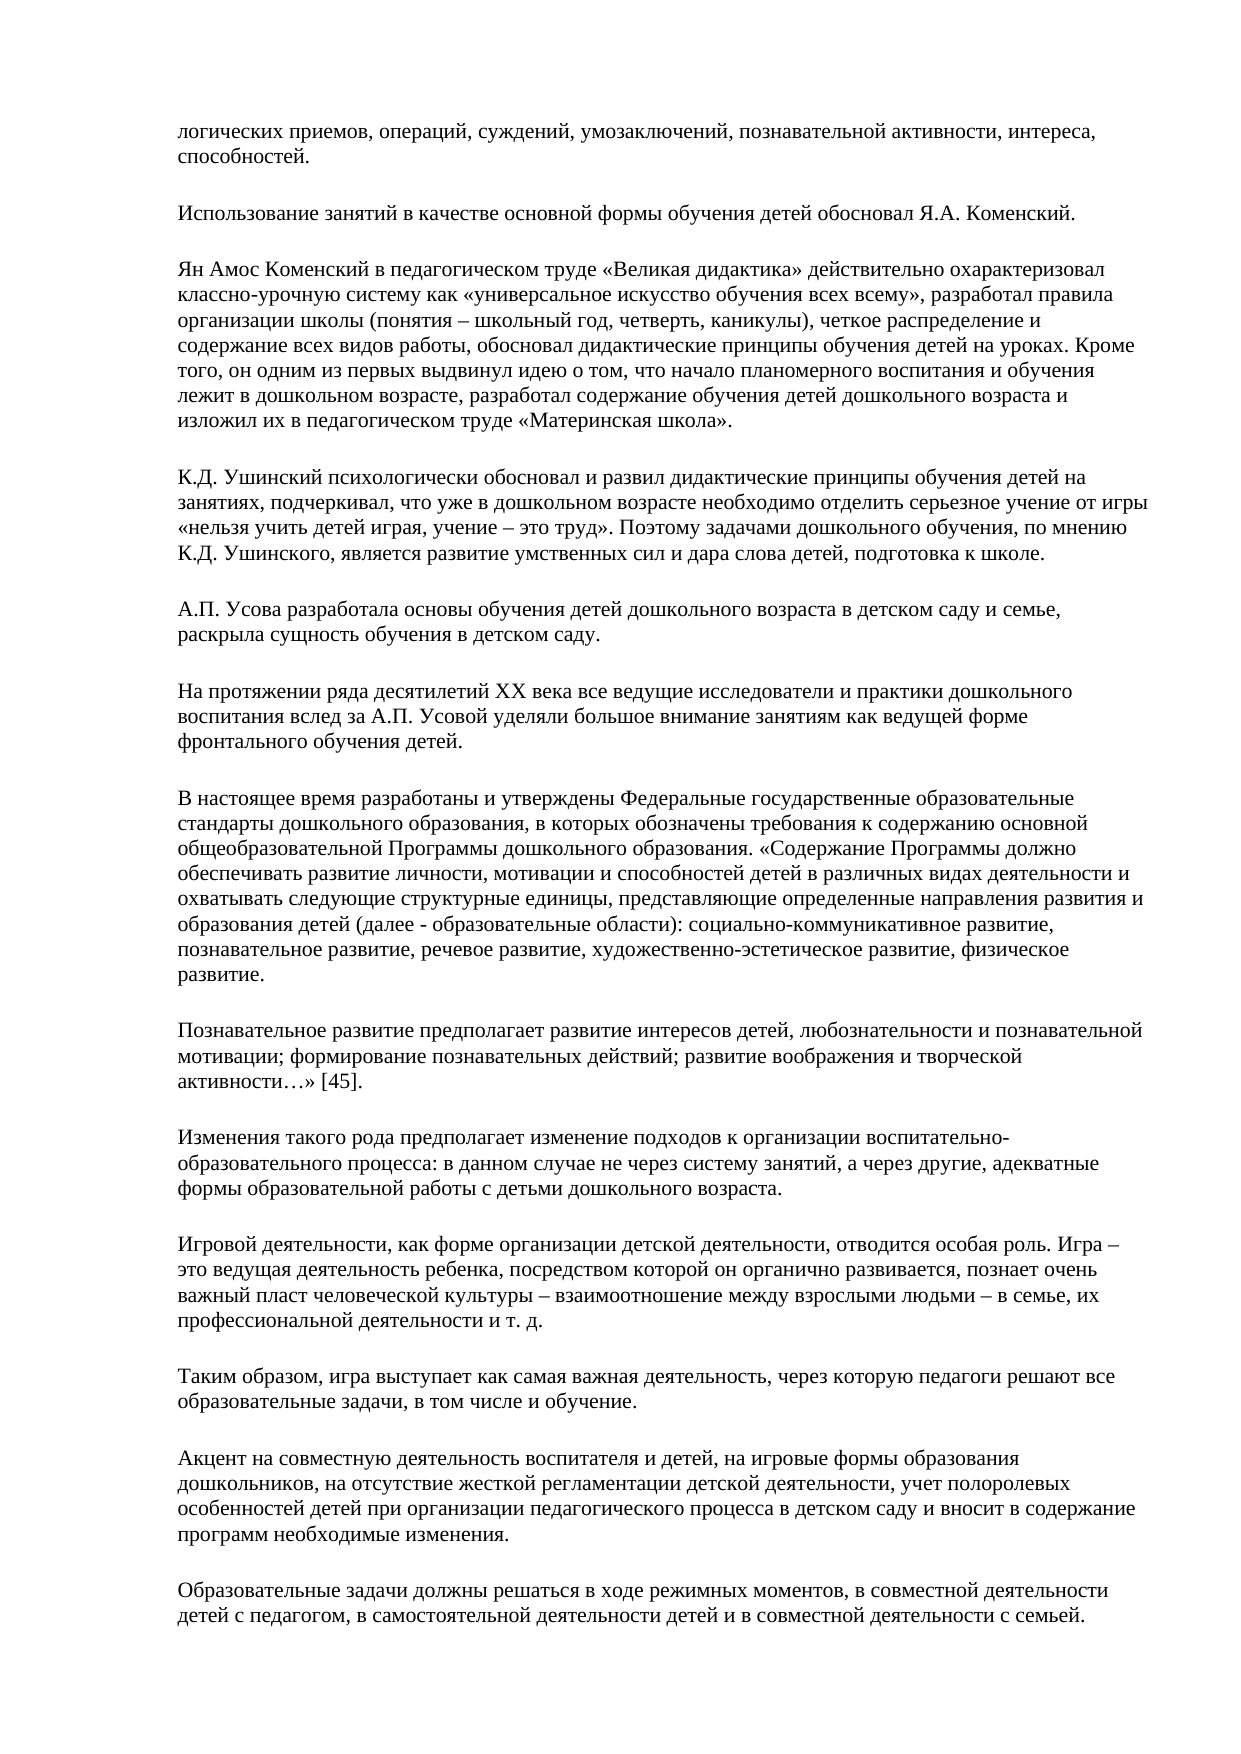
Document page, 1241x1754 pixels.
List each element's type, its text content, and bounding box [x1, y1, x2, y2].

text Ян Амос Коменский в педагогическом труде «Великая дидактика» действительно охарактеризовал классно-урочную систему как «универсальное искусство обучения всех всему», разработал правила организации школы (понятия – школьный год, четверть, каникулы), четкое распределение и содержание всех видов работы, обосновал дидактические принципы обучения детей на уроках. Кроме того, он одним из первых выдвинул идею о том, что начало планомерного воспитания и обучения лежит в дошкольном возрасте, разработал содержание обучения детей дошкольного возраста и изложил их в педагогическом труде «Материнская школа». [177, 256, 1152, 433]
text В настоящее время разработаны и утверждены Федеральные государственные образовательные стандарты дошкольного образования, в которых обозначены требования к содержанию основной общеобразовательной Программы дошкольного образования. «Содержание Программы должно обеспечивать развитие личности, мотивации и способностей детей в различных видах деятельности и охватывать следующие структурные единицы, представляющие определенные направления развития и образования детей (далее - образовательные области): социально-коммуникативное развитие, познавательное развитие, речевое развитие, художественно-эстетическое развитие, физическое развитие. [177, 784, 1152, 986]
text Использование занятий в качестве основной формы обучения детей обосновал Я.А. Коменский. [177, 200, 1152, 225]
text А.П. Усова разработала основы обучения детей дошкольного возраста в детском саду и семье, раскрыла сущность обучения в детском саду. [177, 596, 1152, 646]
text Игровой деятельности, как форме организации детской деятельности, отводится особая роль. Игра – это ведущая деятельность ребенка, посредством которой он органично развивается, познает очень важный пласт человеческой культуры – взаимоотношение между взрослыми людьми – в семье, их профессиональной деятельности и т. д. [177, 1231, 1152, 1332]
text Акцент на совместную деятельность воспитателя и детей, на игровые формы образования дошкольников, на отсутствие жесткой регламентации детской деятельности, учет полоролевых особенностей детей при организации педагогического процесса в детском саду и вносит в содержание программ необходимые изменения. [177, 1445, 1152, 1546]
text Таким образом, игра выступает как самая важная деятельность, через которую педагоги решают все образовательные задачи, в том числе и обучение. [177, 1363, 1152, 1414]
text На протяжении ряда десятилетий ХХ века все ведущие исследователи и практики дошкольного воспитания вслед за А.П. Усовой уделяли большое внимание занятиям как ведущей форме фронтального обучения детей. [177, 678, 1152, 753]
text Познавательное развитие предполагает развитие интересов детей, любознательности и познавательной мотивации; формирование познавательных действий; развитие воображения и творческой активности…» [45]. [177, 1017, 1152, 1093]
text Изменения такого рода предполагает изменение подходов к организации воспитательно-образовательного процесса: в данном случае не через систему занятий, а через другие, адекватные формы образовательной работы с детьми дошкольного возраста. [177, 1124, 1152, 1200]
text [177, 118, 1152, 168]
text Образовательные задачи должны решаться в ходе режимных моментов, в совместной деятельности детей с педагогом, в самостоятельной деятельности детей и в совместной деятельности с семьей. [177, 1577, 1152, 1627]
text К.Д. Ушинский психологически обосновал и развил дидактические принципы обучения детей на занятиях, подчеркивал, что уже в дошкольном возрасте необходимо отделить серьезное учение от игры «нельзя учить детей играя, учение – это труд». Поэтому задачами дошкольного обучения, по мнению К.Д. Ушинского, является развитие умственных сил и дара слова детей, подготовка к школе. [177, 464, 1152, 565]
